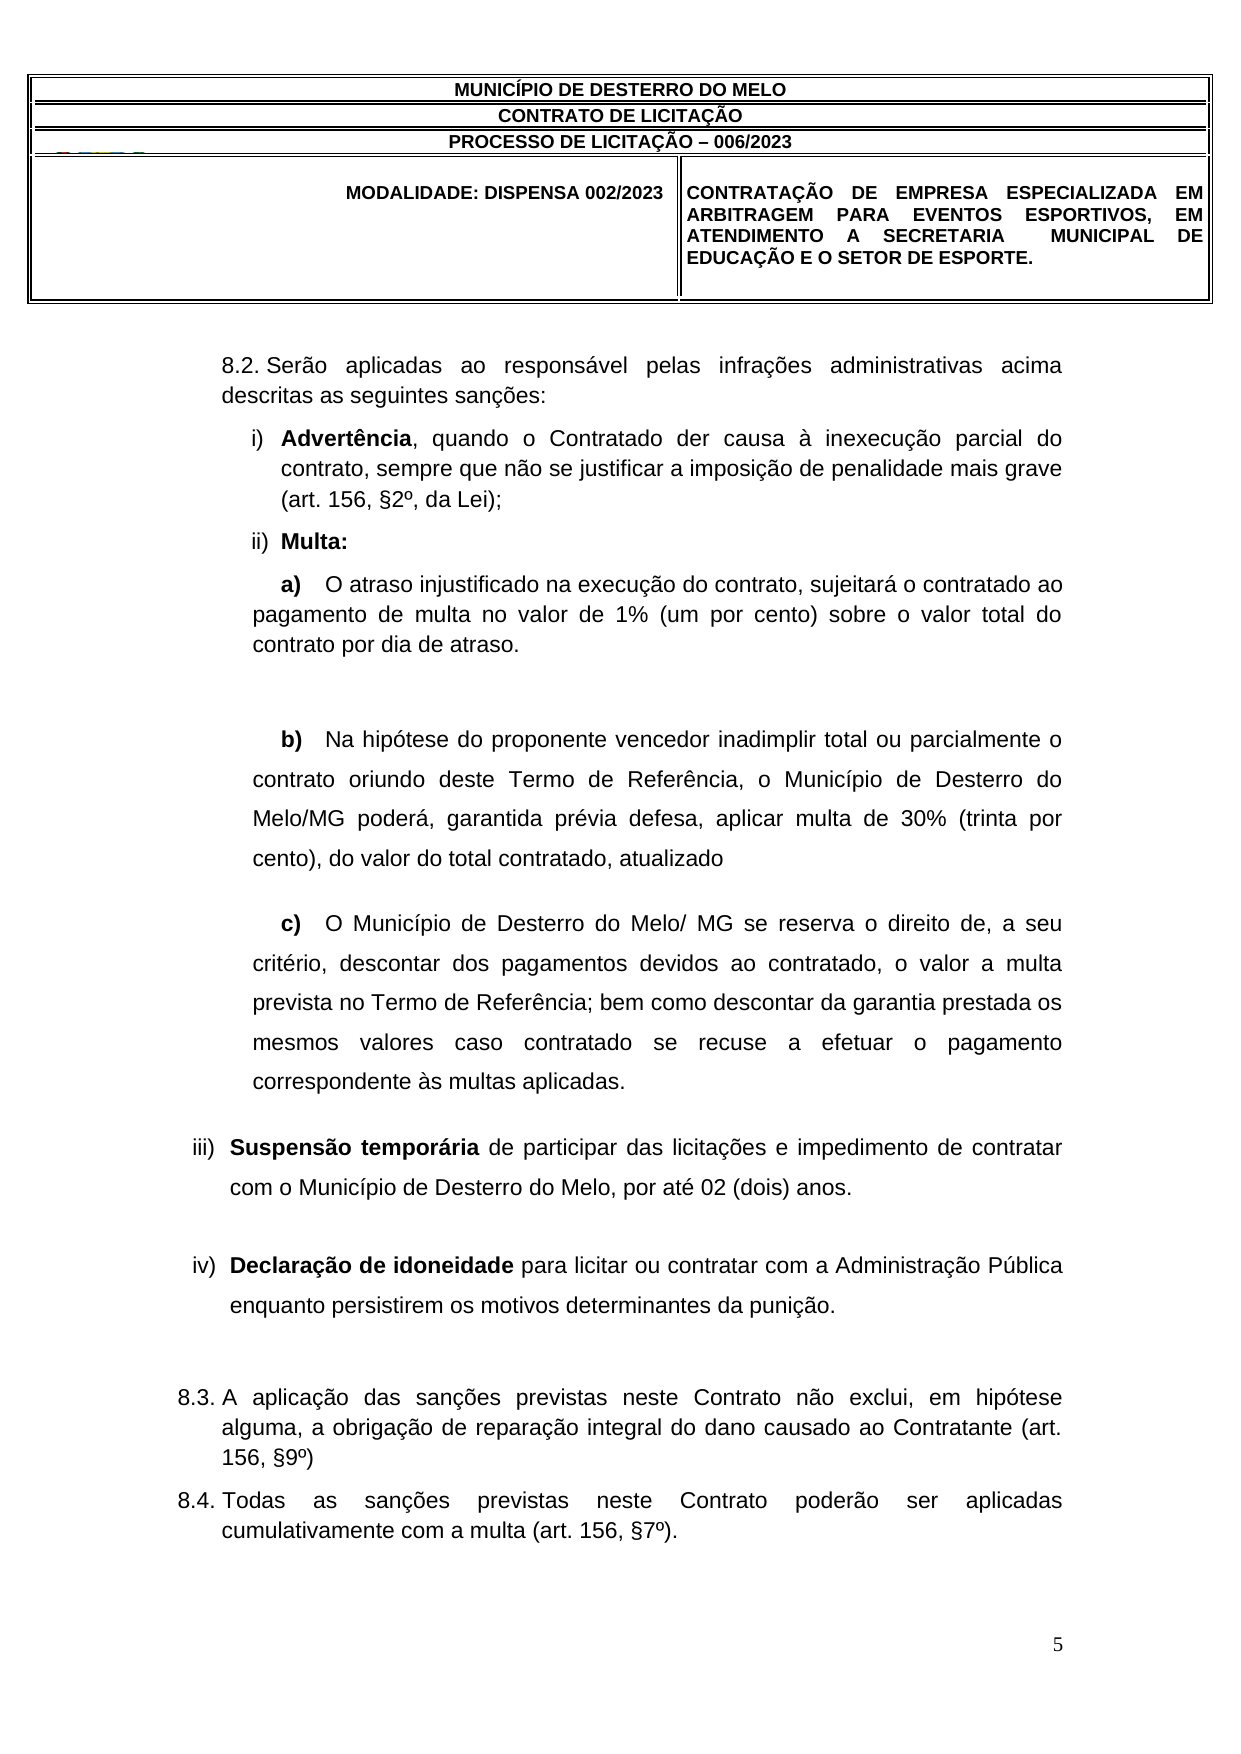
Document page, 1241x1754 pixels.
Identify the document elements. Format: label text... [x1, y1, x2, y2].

list Advertência, quando o Contratado der causa à inexecução parcial do contrato, sempre que não se justificar a imposição de penalidade mais grave (art. 156, §2º, da Lei); [251, 425, 1063, 512]
list Suspensão temporária de participar das licitações e impedimento de contratar com o Município de Desterro do Melo, por até 02 (dois) anos. [192, 1134, 1063, 1200]
list Todas as sanções previstas neste Contrato poderão ser aplicadas cumulativamente com a multa (art. 156, §7º). [177, 1487, 1063, 1543]
list O atraso injustificado na execução do contrato, sujeitará o contratado ao pagamento de multa no valor de 1% (um por cento) sobre o valor total do contrato por dia de atraso. [252, 571, 1063, 658]
list Serão aplicadas ao responsável pelas infrações administrativas acima descritas as seguintes sanções: [221, 352, 1063, 409]
list O Município de Desterro do Melo/ MG se reserva o direito de, a seu critério, descontar dos pagamentos devidos ao contratado, o valor a multa prevista no Termo de Referência; bem como descontar da garantia prestada os mesmos valores caso contratado se recuse a efetuar o pagamento correspondente às multas aplicadas. [252, 910, 1063, 1094]
list A aplicação das sanções previstas neste Contrato não exclui, em hipótese alguma, a obrigação de reparação integral do dano causado ao Contratante (art. 156, §9º) [177, 1383, 1063, 1470]
list Na hipótese do proponente vencedor inadimplir total ou parcialmente o contrato oriundo deste Termo de Referência, o Município de Desterro do Melo/MG poderá, garantida prévia defesa, aplicar multa de 30% (trinta por cento), do valor do total contratado, atualizado [252, 726, 1063, 871]
list Multa: [251, 528, 1063, 554]
list Declaração de idoneidade para licitar ou contratar com a Administração Pública enquanto persistirem os motivos determinantes da punição. [192, 1252, 1063, 1318]
